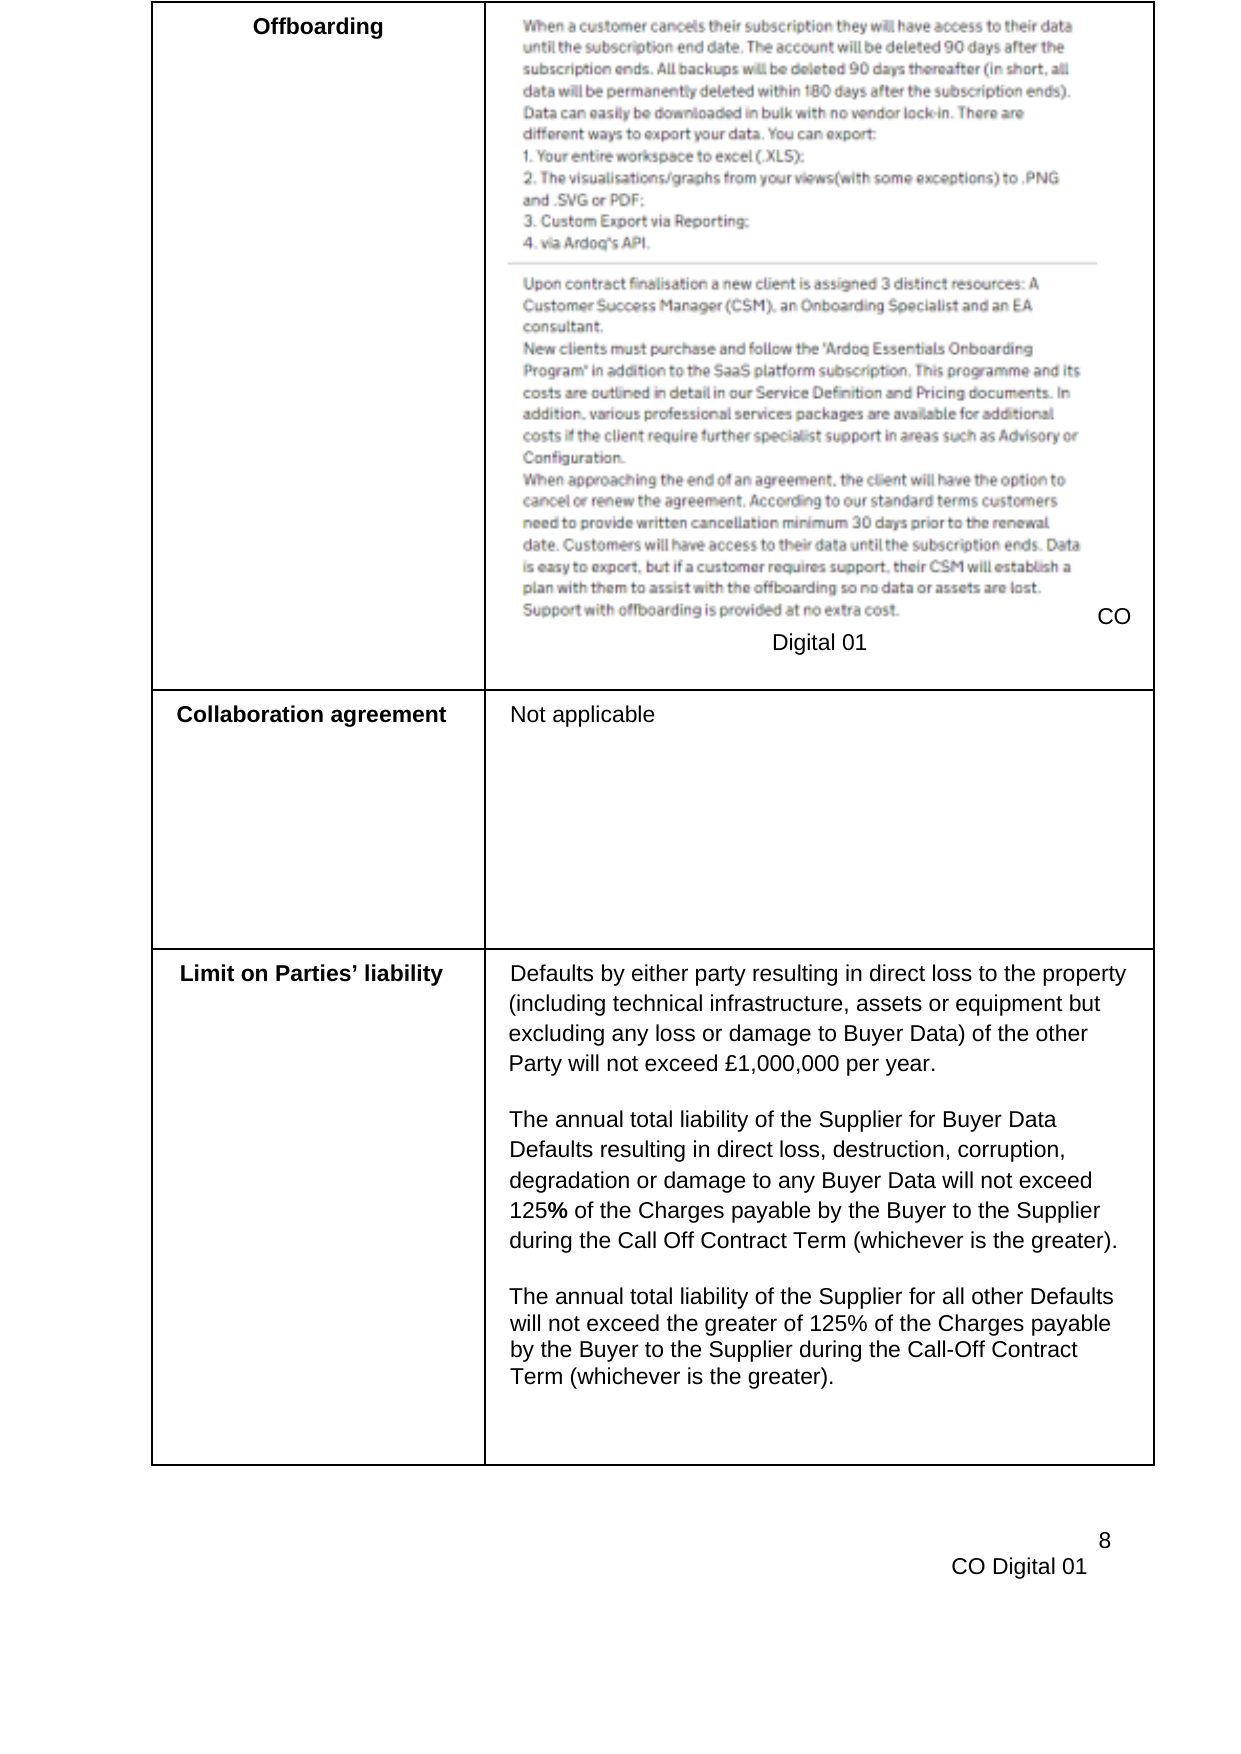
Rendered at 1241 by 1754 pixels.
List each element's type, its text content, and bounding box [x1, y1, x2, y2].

picture [507, 13, 1098, 625]
text 8 [127, 1527, 1111, 1553]
table_header CO Digital 01 [486, 3, 1153, 689]
table_header Offboarding [153, 3, 484, 689]
text CO Digital 01 [127, 1553, 1087, 1579]
table_cell Limit on Parties’ liability [153, 950, 484, 1464]
table_cell Not applicable [486, 691, 1153, 948]
table_cell Collaboration agreement [153, 691, 484, 948]
table_cell Defaults by either party resulting in direct loss to the property (including technical infrastructure, assets or equipment but excluding any loss or damage to Buyer Data) of the other Party will not exceed £1,000,000 per year. The annual total liability of the Supplier for Buyer Data Defaults resulting in direct loss, destruction, corruption, degradation or damage to any Buyer Data will not exceed 125% of the Charges payable by the Buyer to the Supplier during the Call Off Contract Term (whichever is the greater). The annual total liability of the Supplier for all other Defaults will not exceed the greater of 125% of the Charges payable by the Buyer to the Supplier during the Call-Off Contract Term (whichever is the greater). [486, 950, 1153, 1464]
